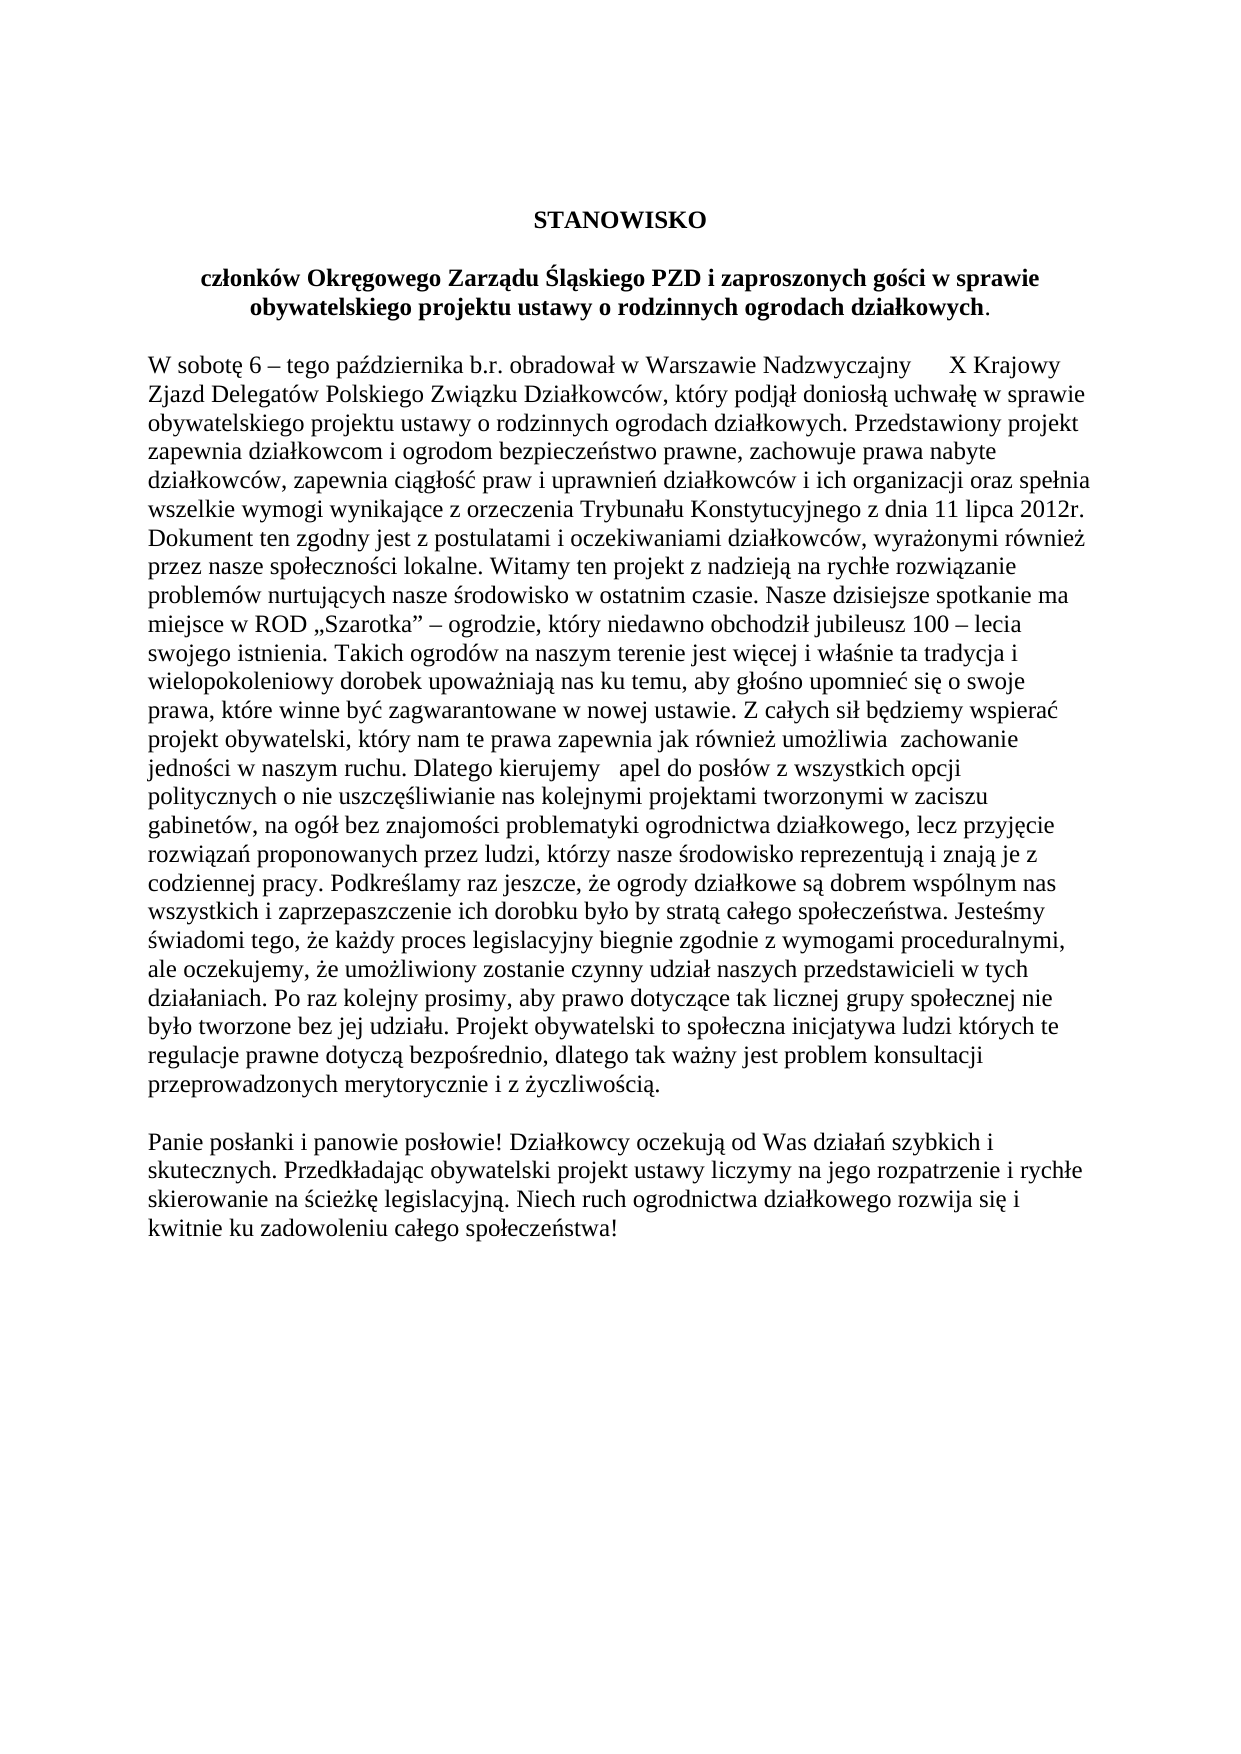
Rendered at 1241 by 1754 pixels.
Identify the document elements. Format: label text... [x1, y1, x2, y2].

text W sobotę 6 – tego października b.r. obradował w Warszawie Nadzwyczajny X Krajowy Zjazd Delegatów Polskiego Związku Działkowców, który podjął doniosłą uchwałę w sprawie obywatelskiego projektu ustawy o rodzinnych ogrodach działkowych. Przedstawiony projekt zapewnia działkowcom i ogrodom bezpieczeństwo prawne, zachowuje prawa nabyte działkowców, zapewnia ciągłość praw i uprawnień działkowców i ich organizacji oraz spełnia wszelkie wymogi wynikające z orzeczenia Trybunału Konstytucyjnego z dnia 11 lipca 2012r. Dokument ten zgodny jest z postulatami i oczekiwaniami działkowców, wyrażonymi również przez nasze społeczności lokalne. Witamy ten projekt z nadzieją na rychłe rozwiązanie problemów nurtujących nasze środowisko w ostatnim czasie. Nasze dzisiejsze spotkanie ma miejsce w ROD „Szarotka” – ogrodzie, który niedawno obchodził jubileusz 100 – lecia swojego istnienia. Takich ogrodów na naszym terenie jest więcej i właśnie ta tradycja i wielopokoleniowy dorobek upoważniają nas ku temu, aby głośno upomnieć się o swoje prawa, które winne być zagwarantowane w nowej ustawie. Z całych sił będziemy wspierać projekt obywatelski, który nam te prawa zapewnia jak również umożliwia zachowanie jedności w naszym ruchu. Dlatego kierujemy apel do posłów z wszystkich opcji politycznych o nie uszczęśliwianie nas kolejnymi projektami tworzonymi w zaciszu gabinetów, na ogół bez znajomości problematyki ogrodnictwa działkowego, lecz przyjęcie rozwiązań proponowanych przez ludzi, którzy nasze środowisko reprezentują i znają je z codziennej pracy. Podkreślamy raz jeszcze, że ogrody działkowe są dobrem wspólnym nas wszystkich i zaprzepaszczenie ich dorobku było by stratą całego społeczeństwa. Jesteśmy świadomi tego, że każdy proces legislacyjny biegnie zgodnie z wymogami proceduralnymi, ale oczekujemy, że umożliwiony zostanie czynny udział naszych przedstawicieli w tych działaniach. Po raz kolejny prosimy, aby prawo dotyczące tak licznej grupy społecznej nie było tworzone bez jej udziału. Projekt obywatelski to społeczna inicjatywa ludzi których te regulacje prawne dotyczą bezpośrednio, dlatego tak ważny jest problem konsultacji przeprowadzonych merytorycznie i z życzliwością. [148, 350, 1093, 1098]
text Panie posłanki i panowie posłowie! Działkowcy oczekują od Was działań szybkich i skutecznych. Przedkładając obywatelski projekt ustawy liczymy na jego rozpatrzenie i rychłe skierowanie na ścieżkę legislacyjną. Niech ruch ogrodnictwa działkowego rozwija się i kwitnie ku zadowoleniu całego społeczeństwa! [148, 1127, 1093, 1242]
text członków Okręgowego Zarządu Śląskiego PZD i zaproszonych gości w sprawie obywatelskiego projektu ustawy o rodzinnych ogrodach działkowych. [148, 263, 1093, 321]
text STANOWISKO [148, 206, 1093, 234]
